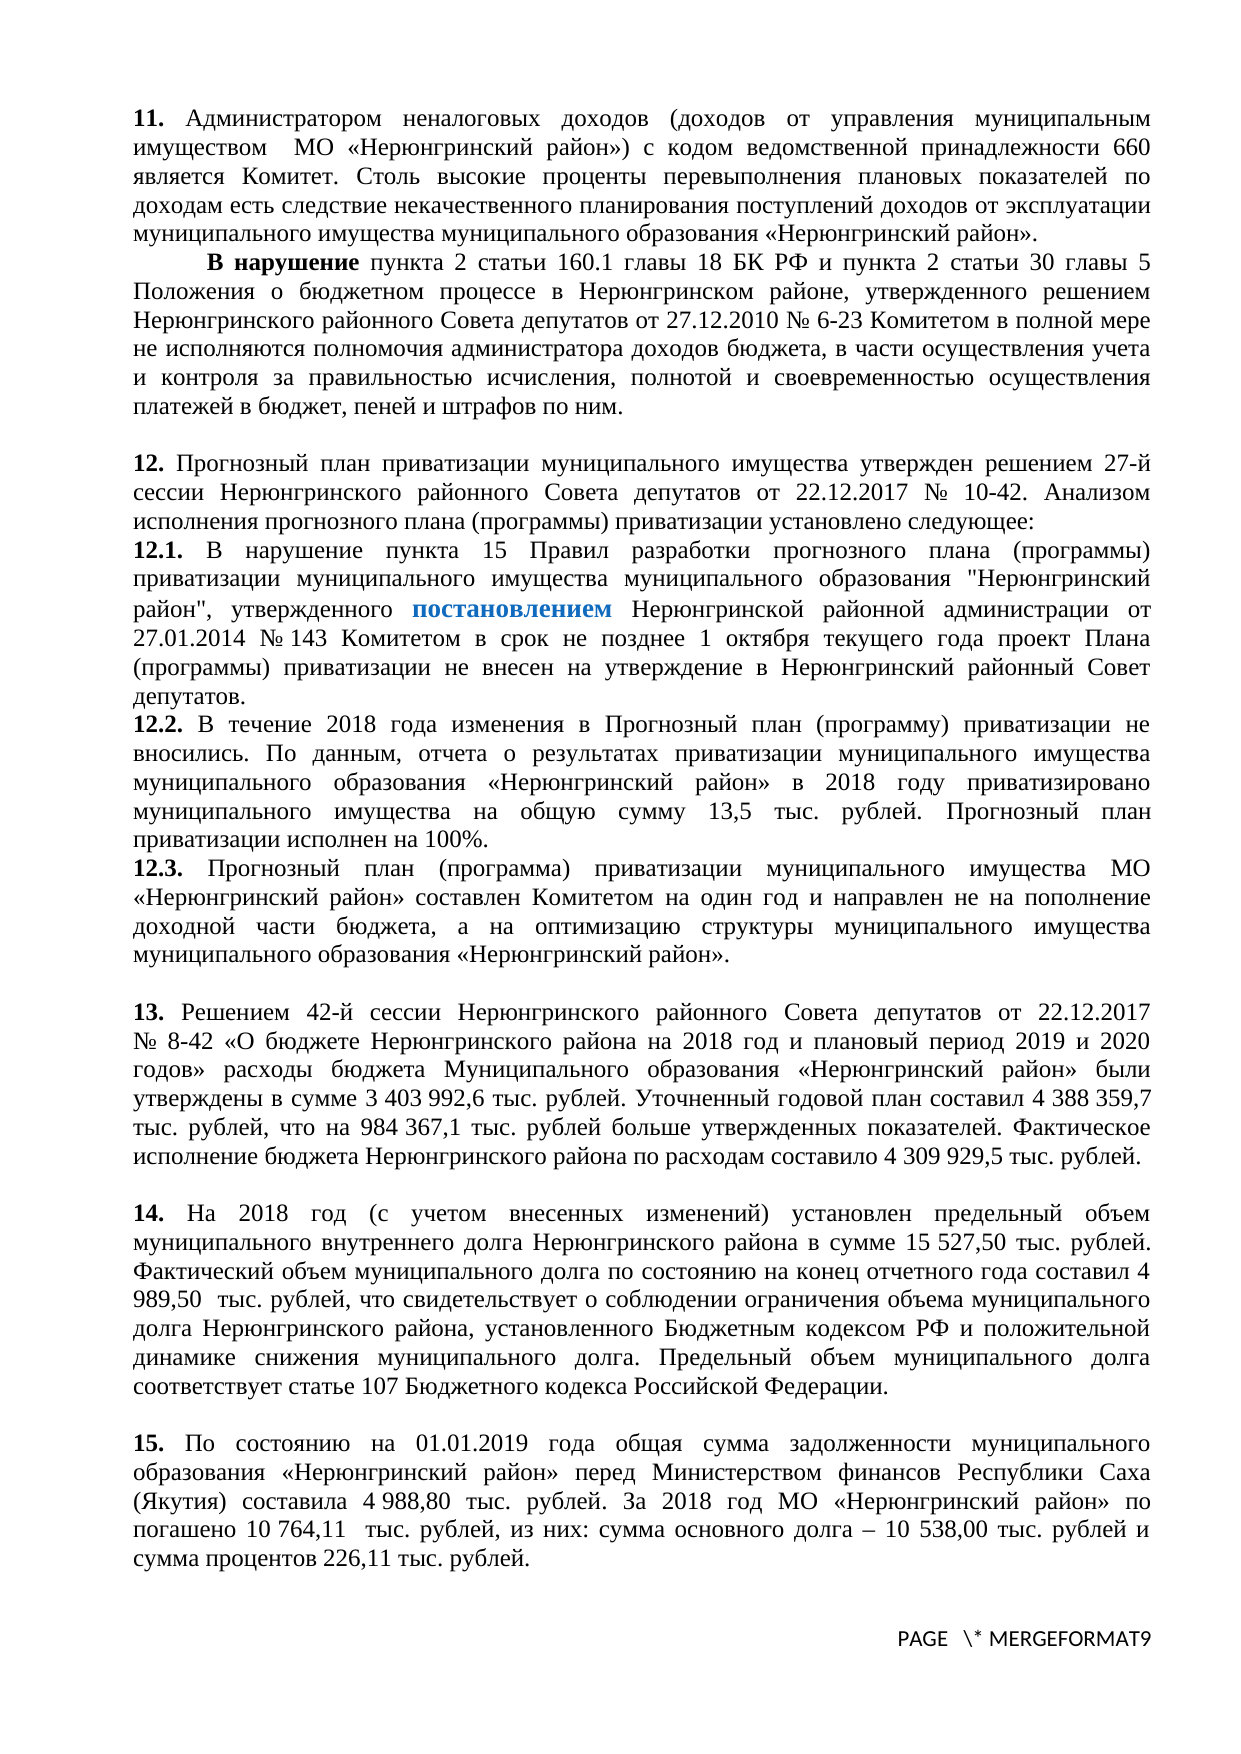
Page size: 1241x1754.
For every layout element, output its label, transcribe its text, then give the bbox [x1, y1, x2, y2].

text 12.3. Прогнозный план (программа) приватизации муниципального имущества МО «Нерюнгринский район» составлен Комитетом на один год и направлен не на пополнение доходной части бюджета, а на оптимизацию структуры муниципального имущества муниципального образования «Нерюнгринский район». [133, 853, 1152, 968]
text 13. Решением 42-й сессии Нерюнгринского районного Совета депутатов от 22.12.2017 № 8-42 «О бюджете Нерюнгринского района на 2018 год и плановый период 2019 и 2020 годов» расходы бюджета Муниципального образования «Нерюнгринский район» были утверждены в сумме 3 403 992,6 тыс. рублей. Уточненный годовой план составил 4 388 359,7 тыс. рублей, что на 984 367,1 тыс. рублей больше утвержденных показателей. Фактическое исполнение бюджета Нерюнгринского района по расходам составило 4 309 929,5 тыс. рублей. [133, 997, 1152, 1169]
text 12.2. В течение 2018 года изменения в Прогнозный план (программу) приватизации не вносились. По данным, отчета о результатах приватизации муниципального имущества муниципального образования «Нерюнгринский район» в 2018 году приватизировано муниципального имущества на общую сумму 13,5 тыс. рублей. Прогнозный план приватизации исполнен на 100%. [133, 709, 1152, 853]
text 11. Администратором неналоговых доходов (доходов от управления муниципальным имуществом МО «Нерюнгринский район») с кодом ведомственной принадлежности 660 является Комитет. Столь высокие проценты перевыполнения плановых показателей по доходам есть следствие некачественного планирования поступлений доходов от эксплуатации муниципального имущества муниципального образования «Нерюнгринский район». [133, 103, 1152, 247]
text В нарушение пункта 2 статьи 160.1 главы 18 БК РФ и пункта 2 статьи 30 главы 5 Положения о бюджетном процессе в Нерюнгринском районе, утвержденного решением Нерюнгринского районного Совета депутатов от 27.12.2010 № 6-23 Комитетом в полной мере не исполняются полномочия администратора доходов бюджета, в части осуществления учета и контроля за правильностью исчисления, полнотой и своевременностью осуществления платежей в бюджет, пеней и штрафов по ним. [133, 247, 1152, 420]
text 12. Прогнозный план приватизации муниципального имущества утвержден решением 27-й сессии Нерюнгринского районного Совета депутатов от 22.12.2017 № 10-42. Анализом исполнения прогнозного плана (программы) приватизации установлено следующее: [133, 448, 1152, 535]
text 12.1. В нарушение пункта 15 Правил разработки прогнозного плана (программы) приватизации муниципального имущества муниципального образования "Нерюнгринский район", утвержденного постановлением Нерюнгринской районной администрации от 27.01.2014 № 143 Комитетом в срок не позднее 1 октября текущего года проект Плана (программы) приватизации не внесен на утверждение в Нерюнгринский районный Совет депутатов. [133, 535, 1152, 709]
text 14. На 2018 год (с учетом внесенных изменений) установлен предельный объем муниципального внутреннего долга Нерюнгринского района в сумме 15 527,50 тыс. рублей. Фактический объем муниципального долга по состоянию на конец отчетного года составил 4 989,50 тыс. рублей, что свидетельствует о соблюдении ограничения объема муниципального долга Нерюнгринского района, установленного Бюджетным кодексом РФ и положительной динамике снижения муниципального долга. Предельный объем муниципального долга соответствует статье 107 Бюджетного кодекса Российской Федерации. [133, 1198, 1152, 1399]
text 15. По состоянию на 01.01.2019 года общая сумма задолженности муниципального образования «Нерюнгринский район» перед Министерством финансов Республики Саха (Якутия) составила 4 988,80 тыс. рублей. За 2018 год МО «Нерюнгринский район» по погашено 10 764,11 тыс. рублей, из них: сумма основного долга – 10 538,00 тыс. рублей и сумма процентов 226,11 тыс. рублей. [133, 1428, 1152, 1572]
